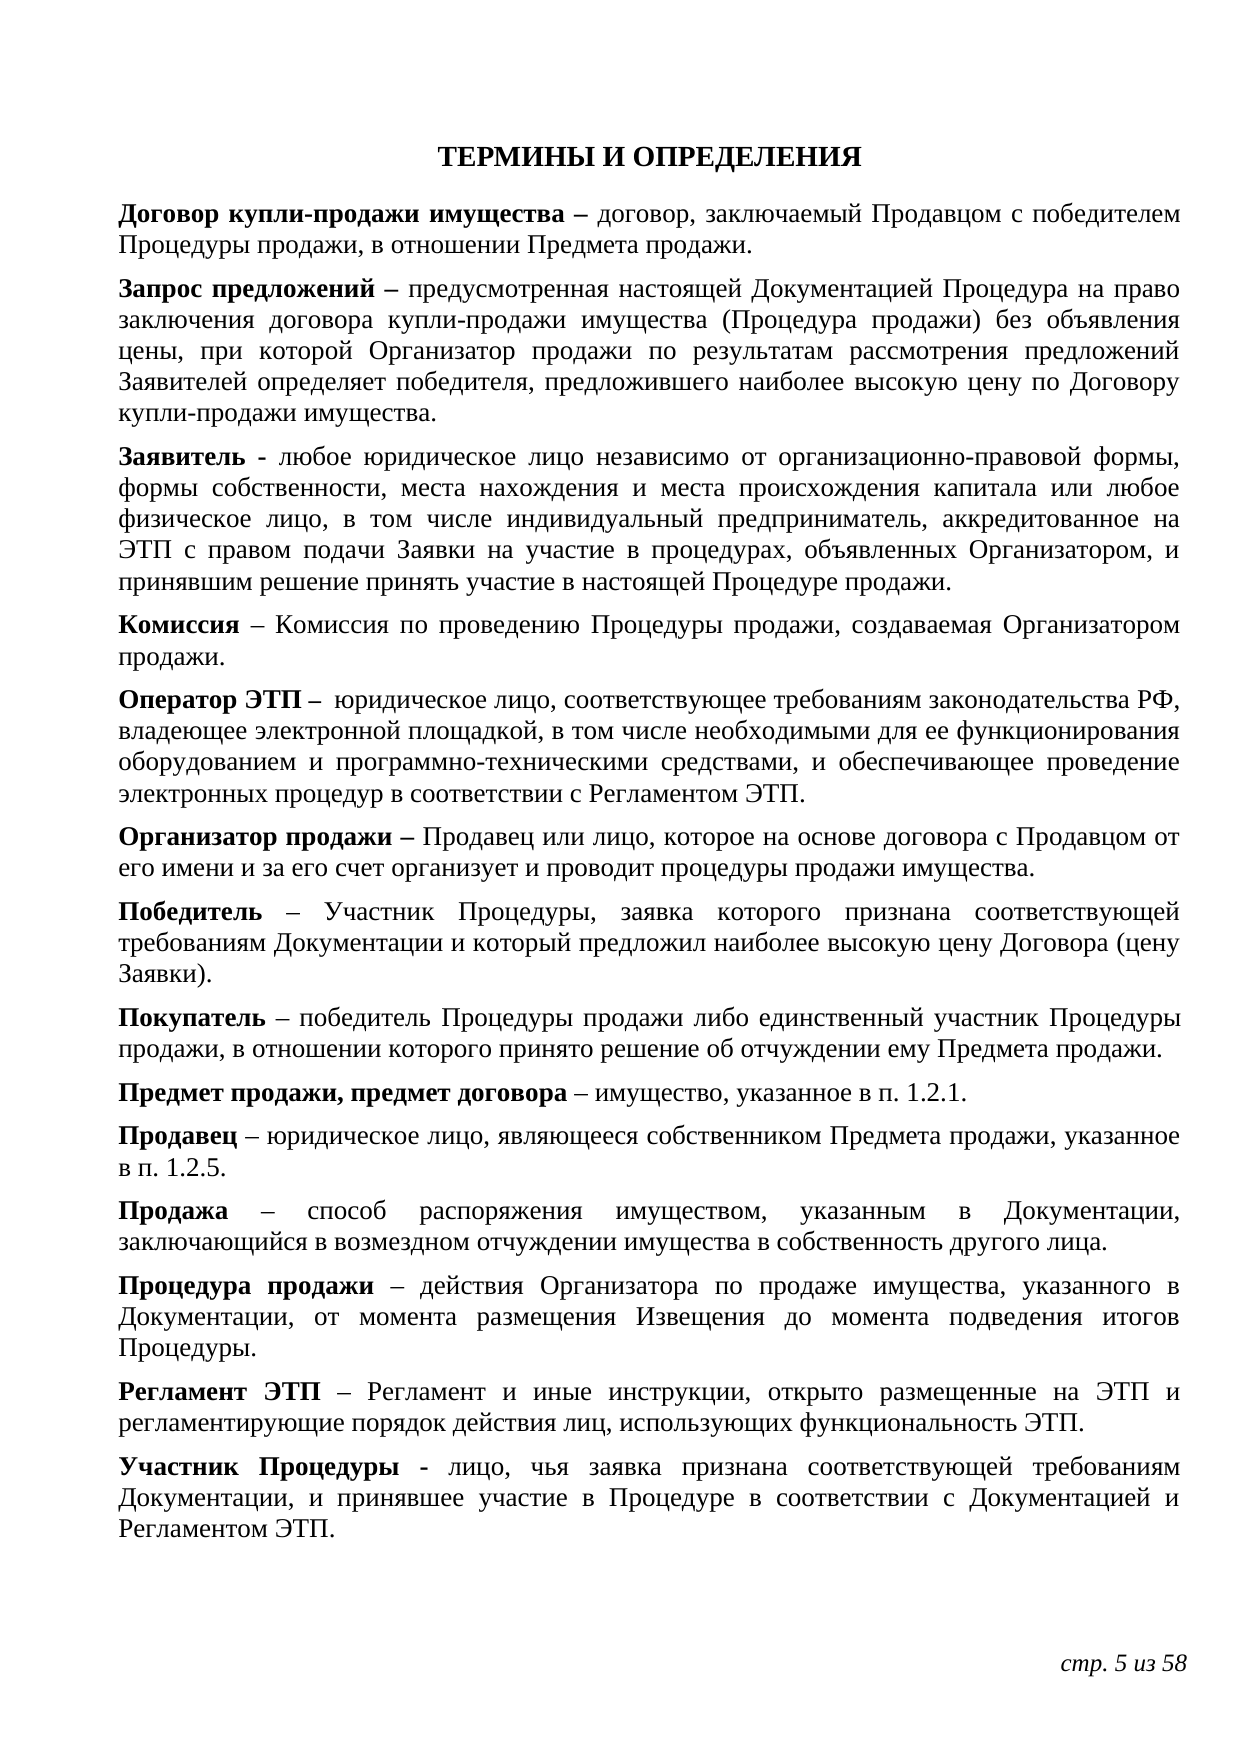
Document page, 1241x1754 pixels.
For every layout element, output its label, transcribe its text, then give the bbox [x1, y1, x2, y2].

text Запрос предложений – предусмотренная настоящей Документацией Процедура на право заключения договора купли-продажи имущества (Процедура продажи) без объявления цены, при которой Организатор продажи по результатам рассмотрения предложений Заявителей определяет победителя, предложившего наиболее высокую цену по Договору купли-продажи имущества. [118, 272, 1181, 428]
text Заявитель - любое юридическое лицо независимо от организационно-правовой формы, формы собственности, места нахождения и места происхождения капитала или любое физическое лицо, в том числе индивидуальный предприниматель, аккредитованное на ЭТП с правом подачи Заявки на участие в процедурах, объявленных Организатором, и принявшим решение принять участие в настоящей Процедуре продажи. [118, 440, 1181, 596]
text Участник Процедуры - лицо, чья заявка признана соответствующей требованиям Документации, и принявшее участие в Процедуре в соответствии с Документацией и Регламентом ЭТП. [118, 1450, 1181, 1543]
text Победитель – Участник Процедуры, заявка которого признана соответствующей требованиям Документации и который предложил наиболее высокую цену Договора (цену Заявки). [118, 895, 1181, 988]
text Продажа – способ распоряжения имуществом, указанным в Документации, заключающийся в возмездном отчуждении имущества в собственность другого лица. [118, 1194, 1181, 1257]
text Договор купли-продажи имущества – договор, заключаемый Продавцом с победителем Процедуры продажи, в отношении Предмета продажи. [118, 197, 1181, 259]
text Организатор продажи – Продавец или лицо, которое на основе договора с Продавцом от его имени и за его счет организует и проводит процедуры продажи имущества. [118, 820, 1181, 883]
text Покупатель – победитель Процедуры продажи либо единственный участник Процедуры продажи, в отношении которого принято решение об отчуждении ему Предмета продажи. [118, 1001, 1181, 1063]
text Оператор ЭТП – юридическое лицо, соответствующее требованиям законодательства РФ, владеющее электронной площадкой, в том числе необходимыми для ее функционирования оборудованием и программно-техническими средствами, и обеспечивающее проведение электронных процедур в соответствии с Регламентом ЭТП. [118, 683, 1181, 808]
text Предмет продажи, предмет договора – имущество, указанное в п. 1.2.1. [118, 1076, 1181, 1107]
text Регламент ЭТП – Регламент и иные инструкции, открыто размещенные на ЭТП и регламентирующие порядок действия лиц, использующих функциональность ЭТП. [118, 1375, 1181, 1437]
subtitle ТЕРМИНЫ И ОПРЕДЕЛЕНИЯ [118, 139, 1181, 172]
text Комиссия – Комиссия по проведению Процедуры продажи, создаваемая Организатором продажи. [118, 608, 1181, 671]
text Продавец – юридическое лицо, являющееся собственником Предмета продажи, указанное в п. 1.2.5. [118, 1119, 1181, 1182]
text Процедура продажи – действия Организатора по продаже имущества, указанного в Документации, от момента размещения Извещения до момента подведения итогов Процедуры. [118, 1269, 1181, 1362]
